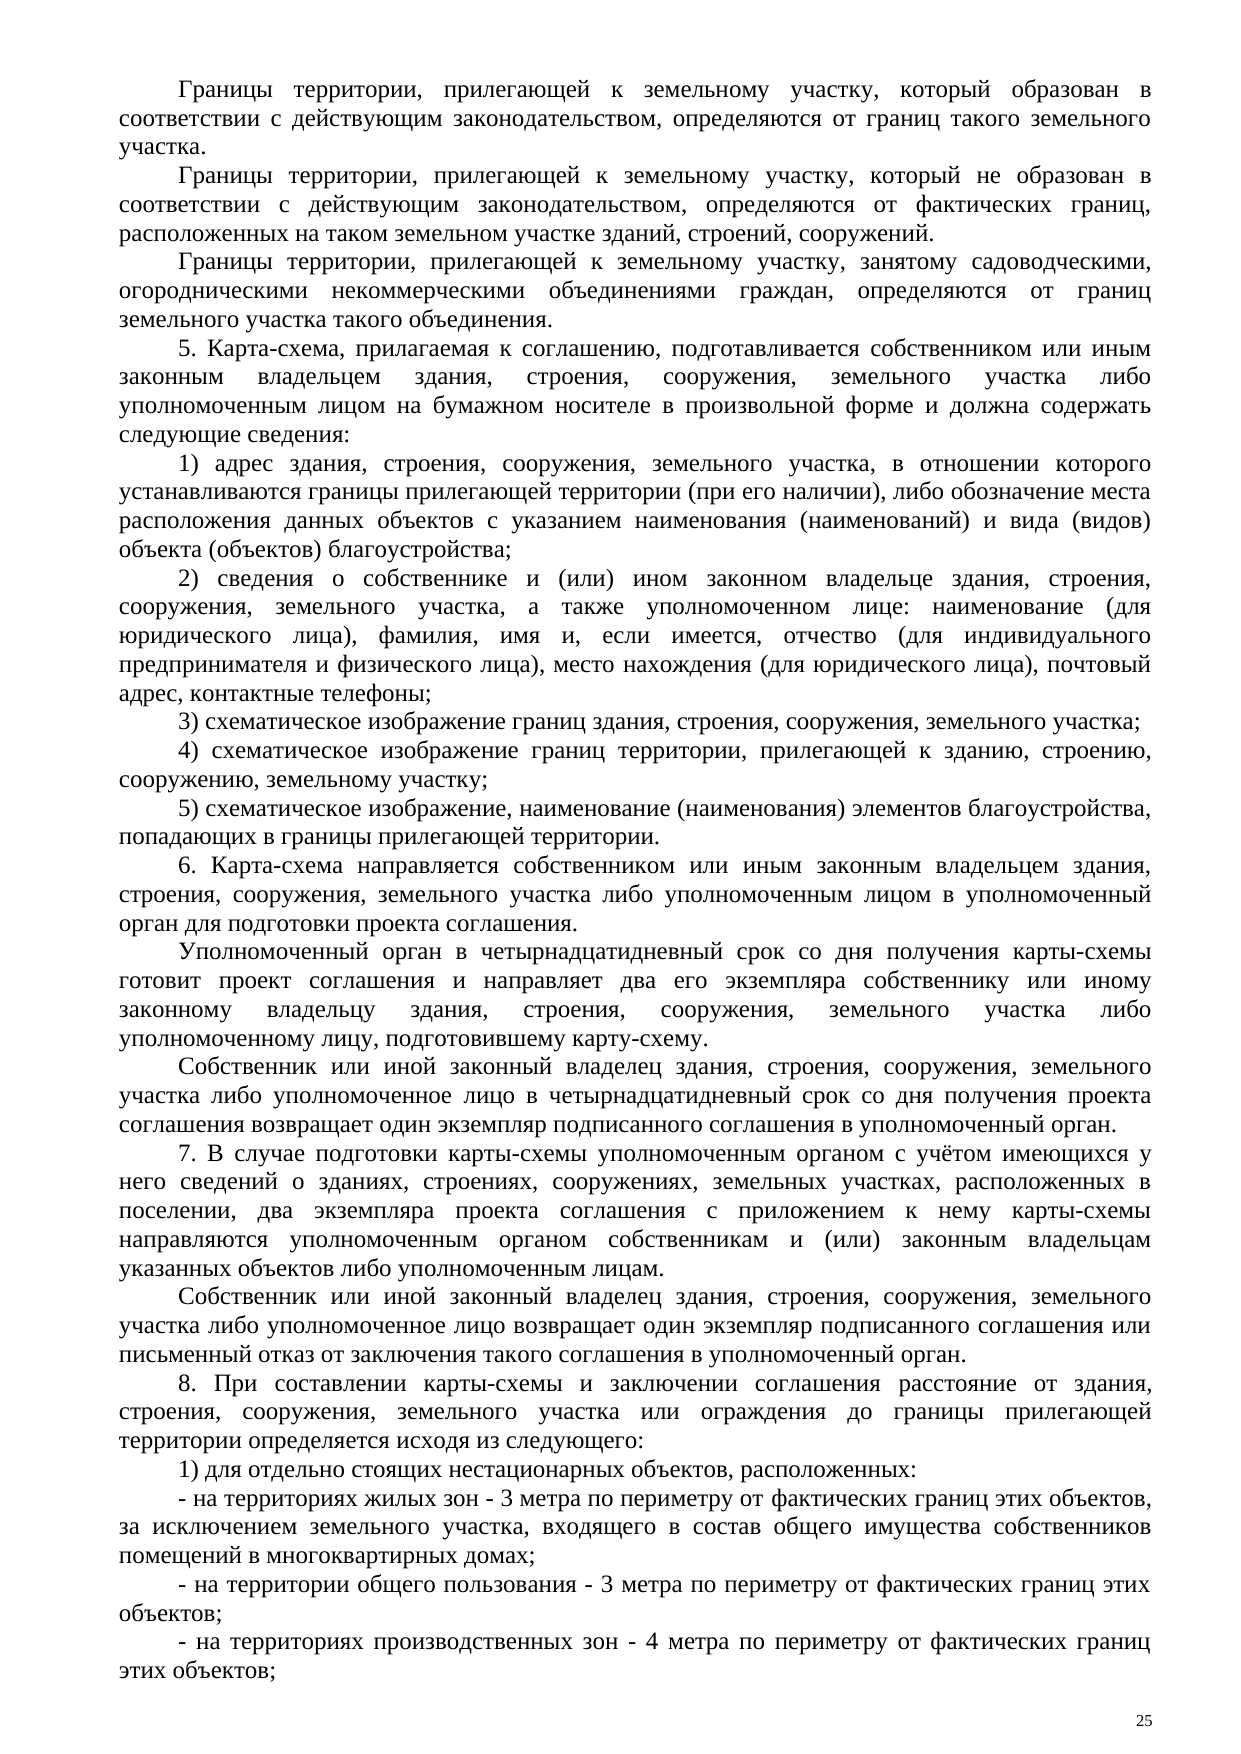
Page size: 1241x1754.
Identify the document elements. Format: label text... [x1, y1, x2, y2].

text - на территории общего пользования - 3 метра по периметру от фактических границ этих объектов; [119, 1569, 1152, 1626]
text Собственник или иной законный владелец здания, строения, сооружения, земельного участка либо уполномоченное лицо возвращает один экземпляр подписанного соглашения или письменный отказ от заключения такого соглашения в уполномоченный орган. [119, 1281, 1152, 1368]
text - на территориях жилых зон - 3 метра по периметру от фактических границ этих объектов, за исключением земельного участка, входящего в состав общего имущества собственников помещений в многоквартирных домах; [119, 1483, 1152, 1569]
text 2) сведения о собственнике и (или) ином законном владельце здания, строения, сооружения, земельного участка, а также уполномоченном лице: наименование (для юридического лица), фамилия, имя и, если имеется, отчество (для индивидуального предпринимателя и физического лица), место нахождения (для юридического лица), почтовый адрес, контактные телефоны; [119, 563, 1152, 706]
text - на территориях производственных зон - 4 метра по периметру от фактических границ этих объектов; [119, 1626, 1152, 1684]
text Границы территории, прилегающей к земельному участку, который образован в соответствии с действующим законодательством, определяются от границ такого земельного участка. [119, 74, 1152, 160]
text Собственник или иной законный владелец здания, строения, сооружения, земельного участка либо уполномоченное лицо в четырнадцатидневный срок со дня получения проекта соглашения возвращает один экземпляр подписанного соглашения в уполномоченный орган. [119, 1051, 1152, 1138]
text Уполномоченный орган в четырнадцатидневный срок со дня получения карты-схемы готовит проект соглашения и направляет два его экземпляра собственнику или иному законному владельцу здания, строения, сооружения, земельного участка либо уполномоченному лицу, подготовившему карту-схему. [119, 936, 1152, 1051]
text Границы территории, прилегающей к земельному участку, который не образован в соответствии с действующим законодательством, определяются от фактических границ, расположенных на таком земельном участке зданий, строений, сооружений. [119, 160, 1152, 246]
text 4) схематическое изображение границ территории, прилегающей к зданию, строению, сооружению, земельному участку; [119, 735, 1152, 793]
text 5) схематическое изображение, наименование (наименования) элементов благоустройства, попадающих в границы прилегающей территории. [119, 793, 1152, 850]
text 7. В случае подготовки карты-схемы уполномоченным органом с учётом имеющихся у него сведений о зданиях, строениях, сооружениях, земельных участках, расположенных в поселении, два экземпляра проекта соглашения с приложением к нему карты-схемы направляются уполномоченным органом собственникам и (или) законным владельцам указанных объектов либо уполномоченным лицам. [119, 1138, 1152, 1281]
text 1) для отдельно стоящих нестационарных объектов, расположенных: [119, 1454, 1152, 1483]
text 8. При составлении карты-схемы и заключении соглашения расстояние от здания, строения, сооружения, земельного участка или ограждения до границы прилегающей территории определяется исходя из следующего: [119, 1368, 1152, 1454]
text 1) адрес здания, строения, сооружения, земельного участка, в отношении которого устанавливаются границы прилегающей территории (при его наличии), либо обозначение места расположения данных объектов с указанием наименования (наименований) и вида (видов) объекта (объектов) благоустройства; [119, 448, 1152, 563]
text 6. Карта-схема направляется собственником или иным законным владельцем здания, строения, сооружения, земельного участка либо уполномоченным лицом в уполномоченный орган для подготовки проекта соглашения. [119, 850, 1152, 936]
text 3) схематическое изображение границ здания, строения, сооружения, земельного участка; [119, 706, 1152, 735]
text Границы территории, прилегающей к земельному участку, занятому садоводческими, огородническими некоммерческими объединениями граждан, определяются от границ земельного участка такого объединения. [119, 246, 1152, 333]
text 5. Карта-схема, прилагаемая к соглашению, подготавливается собственником или иным законным владельцем здания, строения, сооружения, земельного участка либо уполномоченным лицом на бумажном носителе в произвольной форме и должна содержать следующие сведения: [119, 333, 1152, 448]
